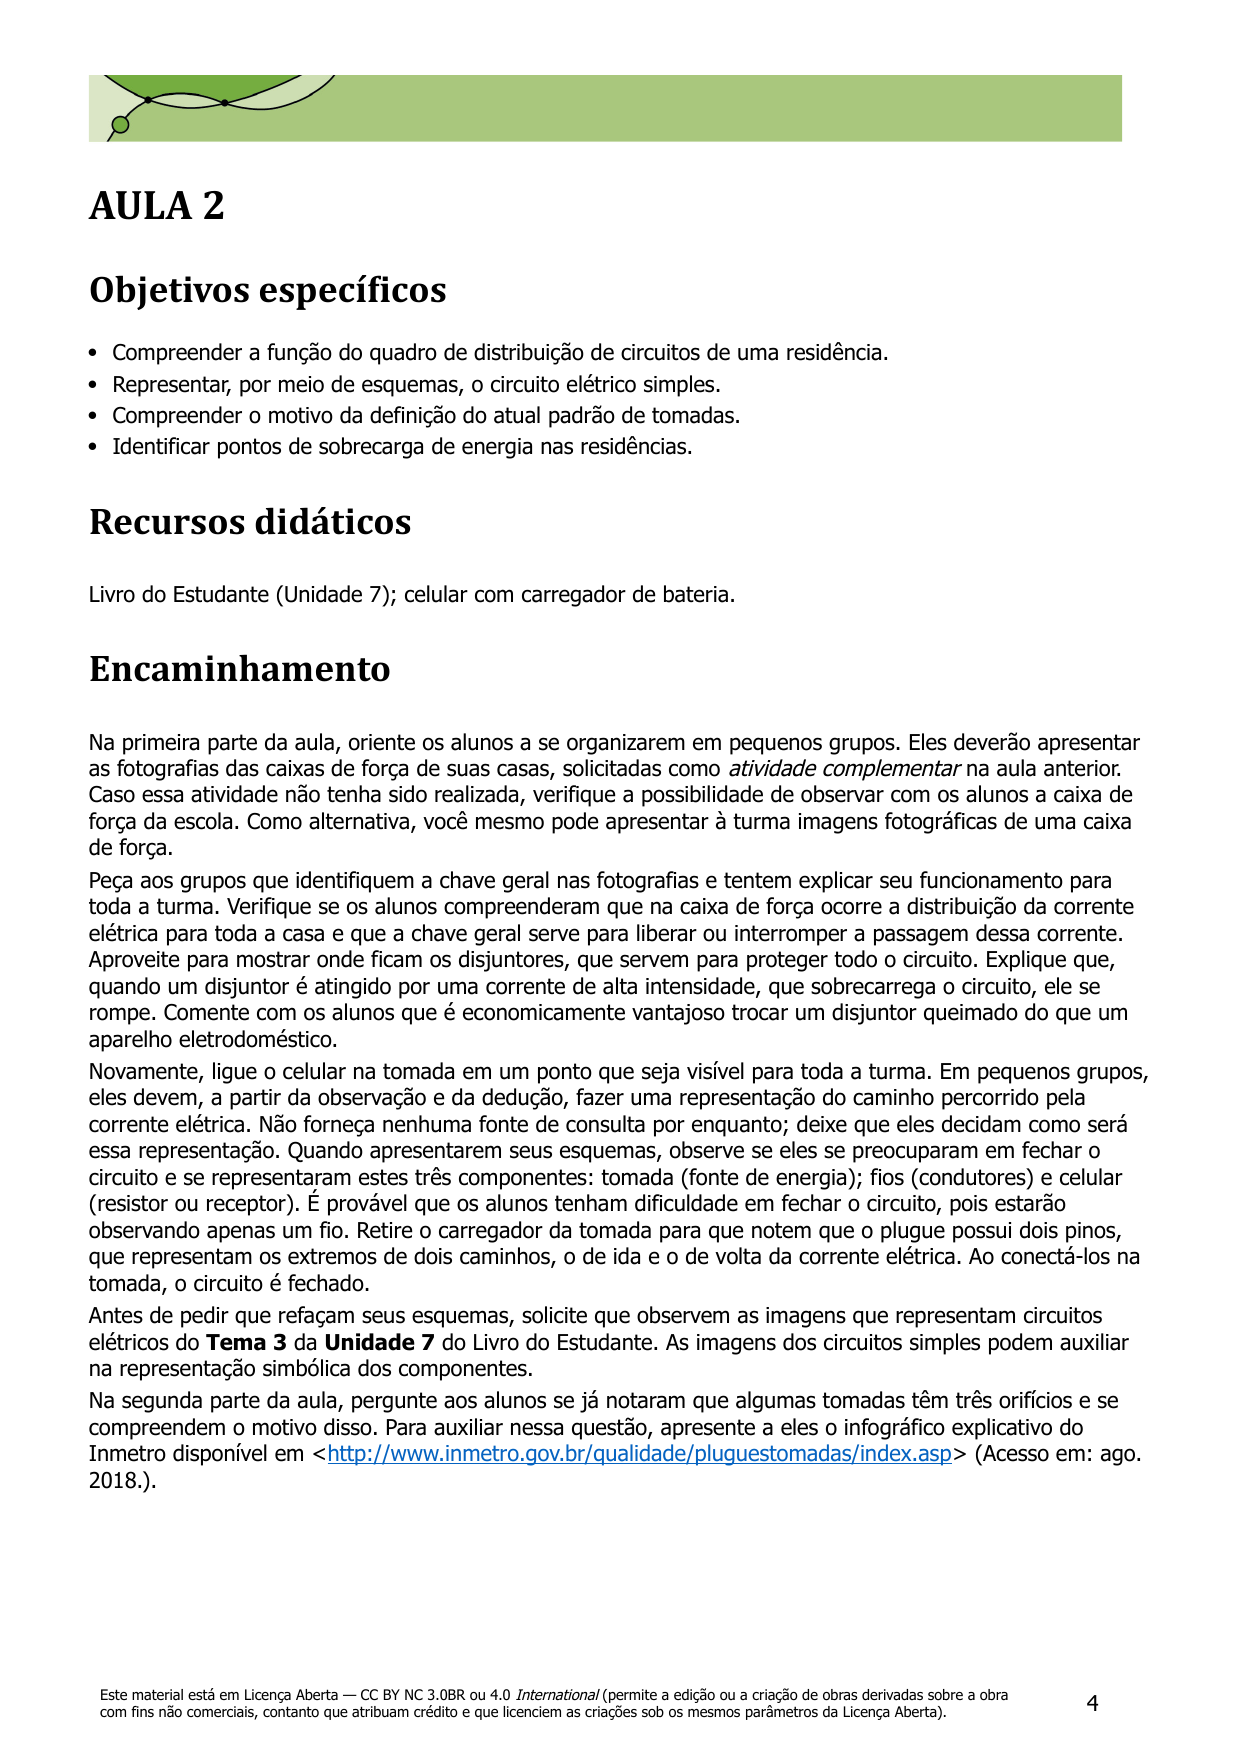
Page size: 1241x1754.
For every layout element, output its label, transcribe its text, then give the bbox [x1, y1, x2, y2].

list Compreender o motivo da definição do atual padrão de tomadas. [89, 400, 1152, 429]
list Identificar pontos de sobrecarga de energia nas residências. [89, 431, 1152, 460]
text Recursos didáticos [89, 499, 1152, 543]
text Objetivos específicos [89, 267, 1152, 311]
text Peça aos grupos que identifiquem a chave geral nas fotografias e tentem explicar seu funcionamento para toda a turma. Verifique se os alunos compreenderam que na caixa de força ocorre a distribuição da corrente elétrica para toda a casa e que a chave geral serve para liberar ou interromper a passagem dessa corrente. Aproveite para mostrar onde ficam os disjuntores, que servem para proteger todo o circuito. Explique que, quando um disjuntor é atingido por uma corrente de alta intensidade, que sobrecarrega o circuito, ele se rompe. Comente com os alunos que é economicamente vantajoso trocar um disjuntor queimado do que um aparelho eletrodoméstico. [89, 866, 1152, 1052]
list Compreender a função do quadro de distribuição de circuitos de uma residência. [89, 337, 1152, 367]
text Novamente, ligue o celular na tomada em um ponto que seja visível para toda a turma. Em pequenos grupos, eles devem, a partir da observação e da dedução, fazer uma representação do caminho percorrido pela corrente elétrica. Não forneça nenhuma fonte de consulta por enquanto; deixe que eles decidam como será essa representação. Quando apresentarem seus esquemas, observe se eles se preocuparam em fechar o circuito e se representaram estes três componentes: tomada (fonte de energia); fios (condutores) e celular (resistor ou receptor). É provável que os alunos tenham dificuldade em fechar o circuito, pois estarão observando apenas um fio. Retire o carregador da tomada para que notem que o plugue possui dois pinos, que representam os extremos de dois caminhos, o de ida e o de volta da corrente elétrica. Ao conectá-los na tomada, o circuito é fechado. [89, 1057, 1152, 1296]
list Representar, por meio de esquemas, o circuito elétrico simples. [89, 369, 1152, 398]
picture [88, 75, 1123, 154]
text Na primeira parte da aula, oriente os alunos a se organizarem em pequenos grupos. Eles deverão apresentar as fotografias das caixas de força de suas casas, solicitadas como atividade complementar na aula anterior. Caso essa atividade não tenha sido realizada, verifique a possibilidade de observar com os alunos a caixa de força da escola. Como alternativa, você mesmo pode apresentar à turma imagens fotográficas de uma caixa de força. [89, 728, 1152, 860]
text Antes de pedir que refaçam seus esquemas, solicite que observem as imagens que representam circuitos elétricos do Tema 3 da Unidade 7 do Livro do Estudante. As imagens dos circuitos simples podem auxiliar na representação simbólica dos componentes. [89, 1302, 1152, 1381]
text Na segunda parte da aula, pergunte aos alunos se já notaram que algumas tomadas têm três orifícios e se compreendem o motivo disso. Para auxiliar nessa questão, apresente a eles o infográfico explicativo do Inmetro disponível em <http://www.inmetro.gov.br/qualidade/pluguestomadas/index.asp> (Acesso em: ago. 2018.). [89, 1387, 1152, 1493]
text Encaminhamento [89, 646, 1152, 690]
text Livro do Estudante (Unidade 7); celular com carregador de bateria. [89, 581, 1152, 607]
text AULA 2 [89, 180, 1152, 229]
